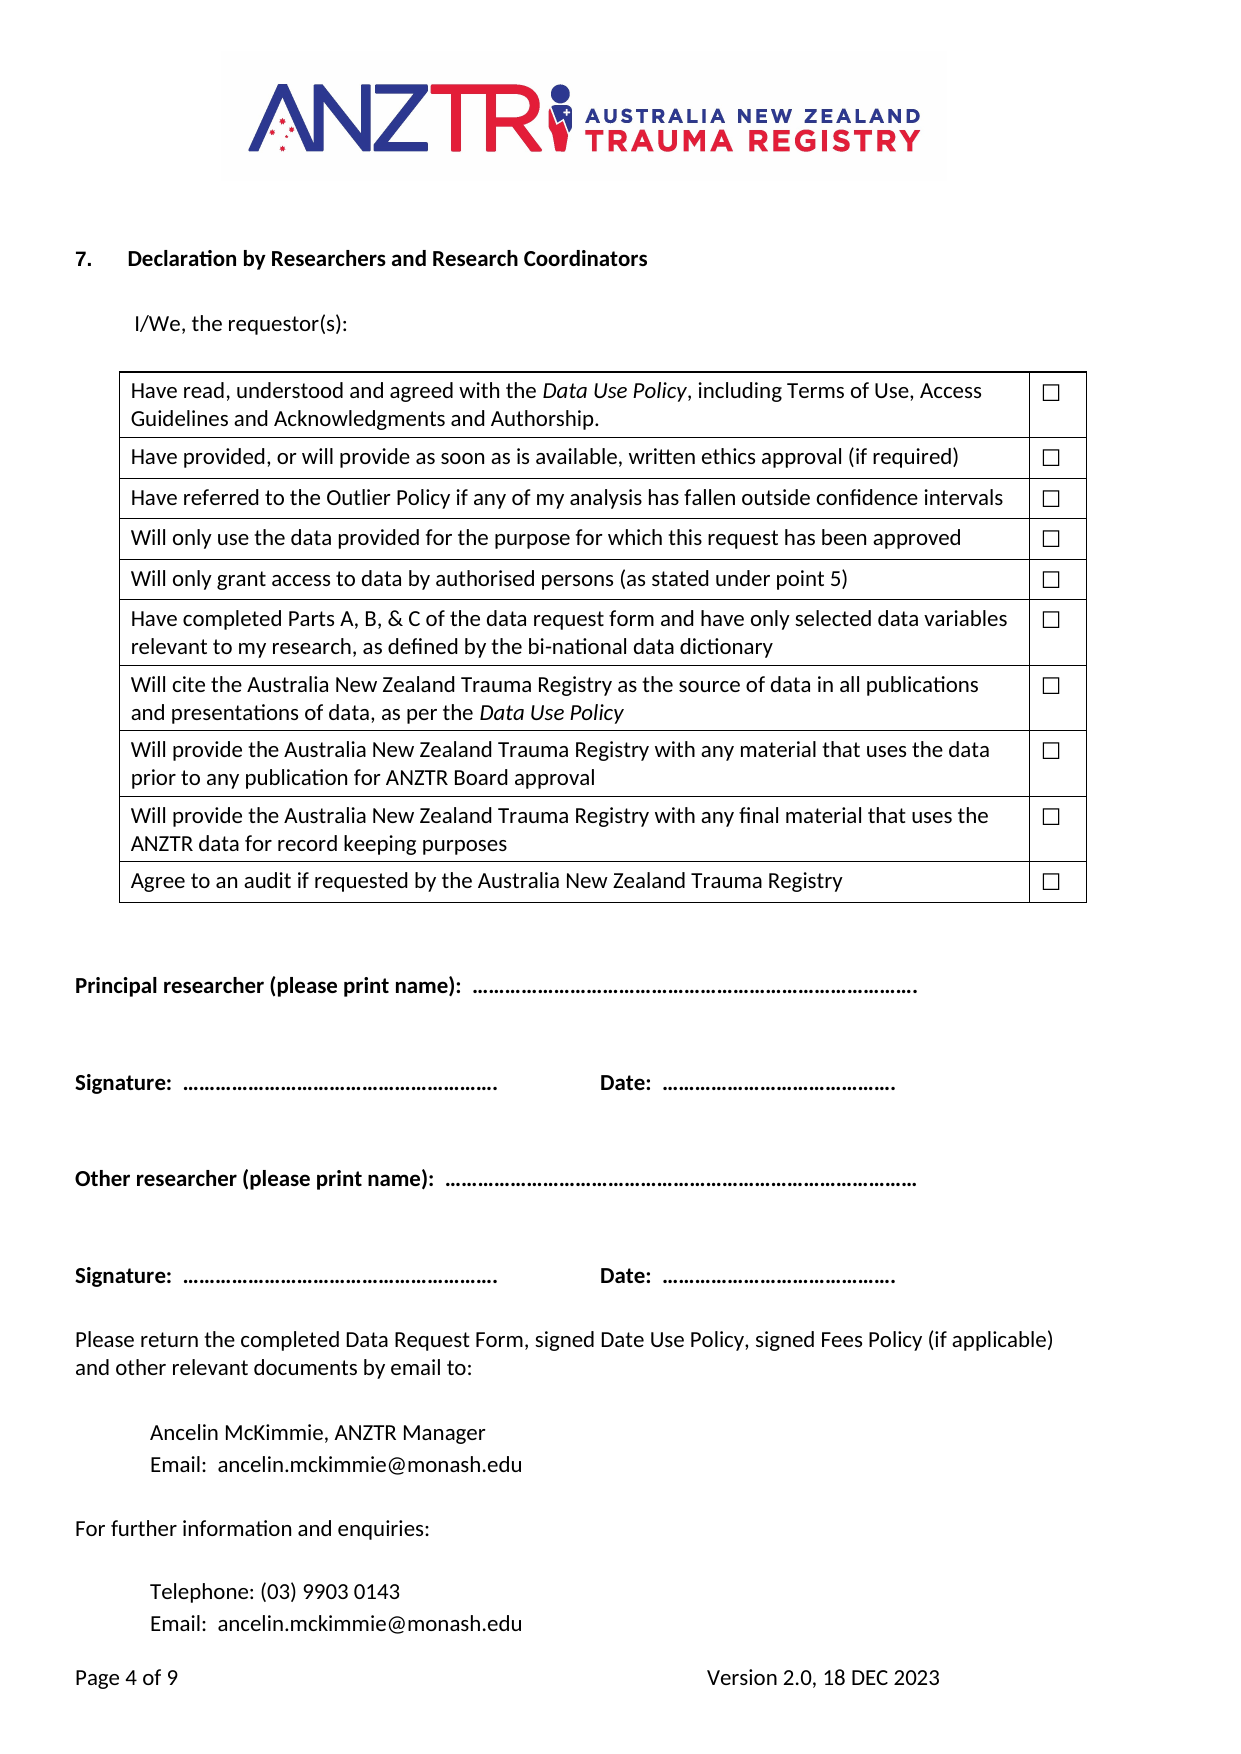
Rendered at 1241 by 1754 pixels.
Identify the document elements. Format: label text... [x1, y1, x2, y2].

text Please return the completed Data Request Form, signed Date Use Policy, signed Fees Policy (if applicable) and other relevant documents by email to: [75, 1325, 1093, 1381]
text Principal researcher (please print name): ………………………………………………………………………. [75, 971, 1093, 999]
table_cell Have provided, or will provide as soon as is available, written ethics approval (if required) [120, 438, 1029, 477]
table_cell ☐ [1030, 862, 1086, 902]
table_cell ☐ [1030, 797, 1086, 861]
table_cell Will only grant access to data by authorised persons (as stated under point 5) [120, 560, 1029, 599]
table_cell ☐ [1030, 519, 1086, 559]
table_cell Will provide the Australia New Zealand Trauma Registry with any material that uses the data prior to any publication for ANZTR Board approval [120, 731, 1029, 796]
text Signature: …………………………………………………. Date: ……………………………………. [75, 1068, 1093, 1096]
table_cell ☐ [1030, 438, 1086, 477]
text Other researcher (please print name): …………………………………………………………………………… [75, 1164, 1093, 1192]
text Signature: …………………………………………………. Date: ……………………………………. [75, 1261, 1093, 1289]
table_cell ☐ [1030, 479, 1086, 518]
table_cell ☐ [1030, 560, 1086, 599]
list Declaration by Researchers and Research Coordinators [75, 244, 1093, 272]
table_cell Agree to an audit if requested by the Australia New Zealand Trauma Registry [120, 862, 1029, 902]
table_header ☐ [1030, 373, 1086, 437]
table_header Have read, understood and agreed with the Data Use Policy, including Terms of Use, Access Guidelines and Acknowledgments and Authorship. [120, 373, 1029, 437]
table_cell ☐ [1030, 731, 1086, 796]
text For further information and enquiries: [75, 1514, 1093, 1542]
table_cell Have referred to the Outlier Policy if any of my analysis has fallen outside confidence intervals [120, 479, 1029, 518]
text Ancelin McKimmie, ANZTR Manager [75, 1418, 1093, 1446]
table_cell Will cite the Australia New Zealand Trauma Registry as the source of data in all publications and presentations of data, as per the Data Use Policy [120, 666, 1029, 730]
text Telephone: (03) 9903 0143 [75, 1577, 1093, 1605]
table_cell ☐ [1030, 666, 1086, 730]
text I/We, the requestor(s): [75, 309, 1093, 337]
table_cell Will only use the data provided for the purpose for which this request has been approved [120, 519, 1029, 559]
text Email: ancelin.mckimmie@monash.edu [75, 1609, 1093, 1637]
table_cell Have completed Parts A, B, & C of the data request form and have only selected data variables relevant to my research, as defined by the bi-national data dictionary [120, 600, 1029, 665]
text Email: ancelin.mckimmie@monash.edu [75, 1450, 1093, 1478]
picture [220, 51, 948, 181]
table_cell Will provide the Australia New Zealand Trauma Registry with any final material that uses the ANZTR data for record keeping purposes [120, 797, 1029, 861]
table_cell ☐ [1030, 600, 1086, 665]
